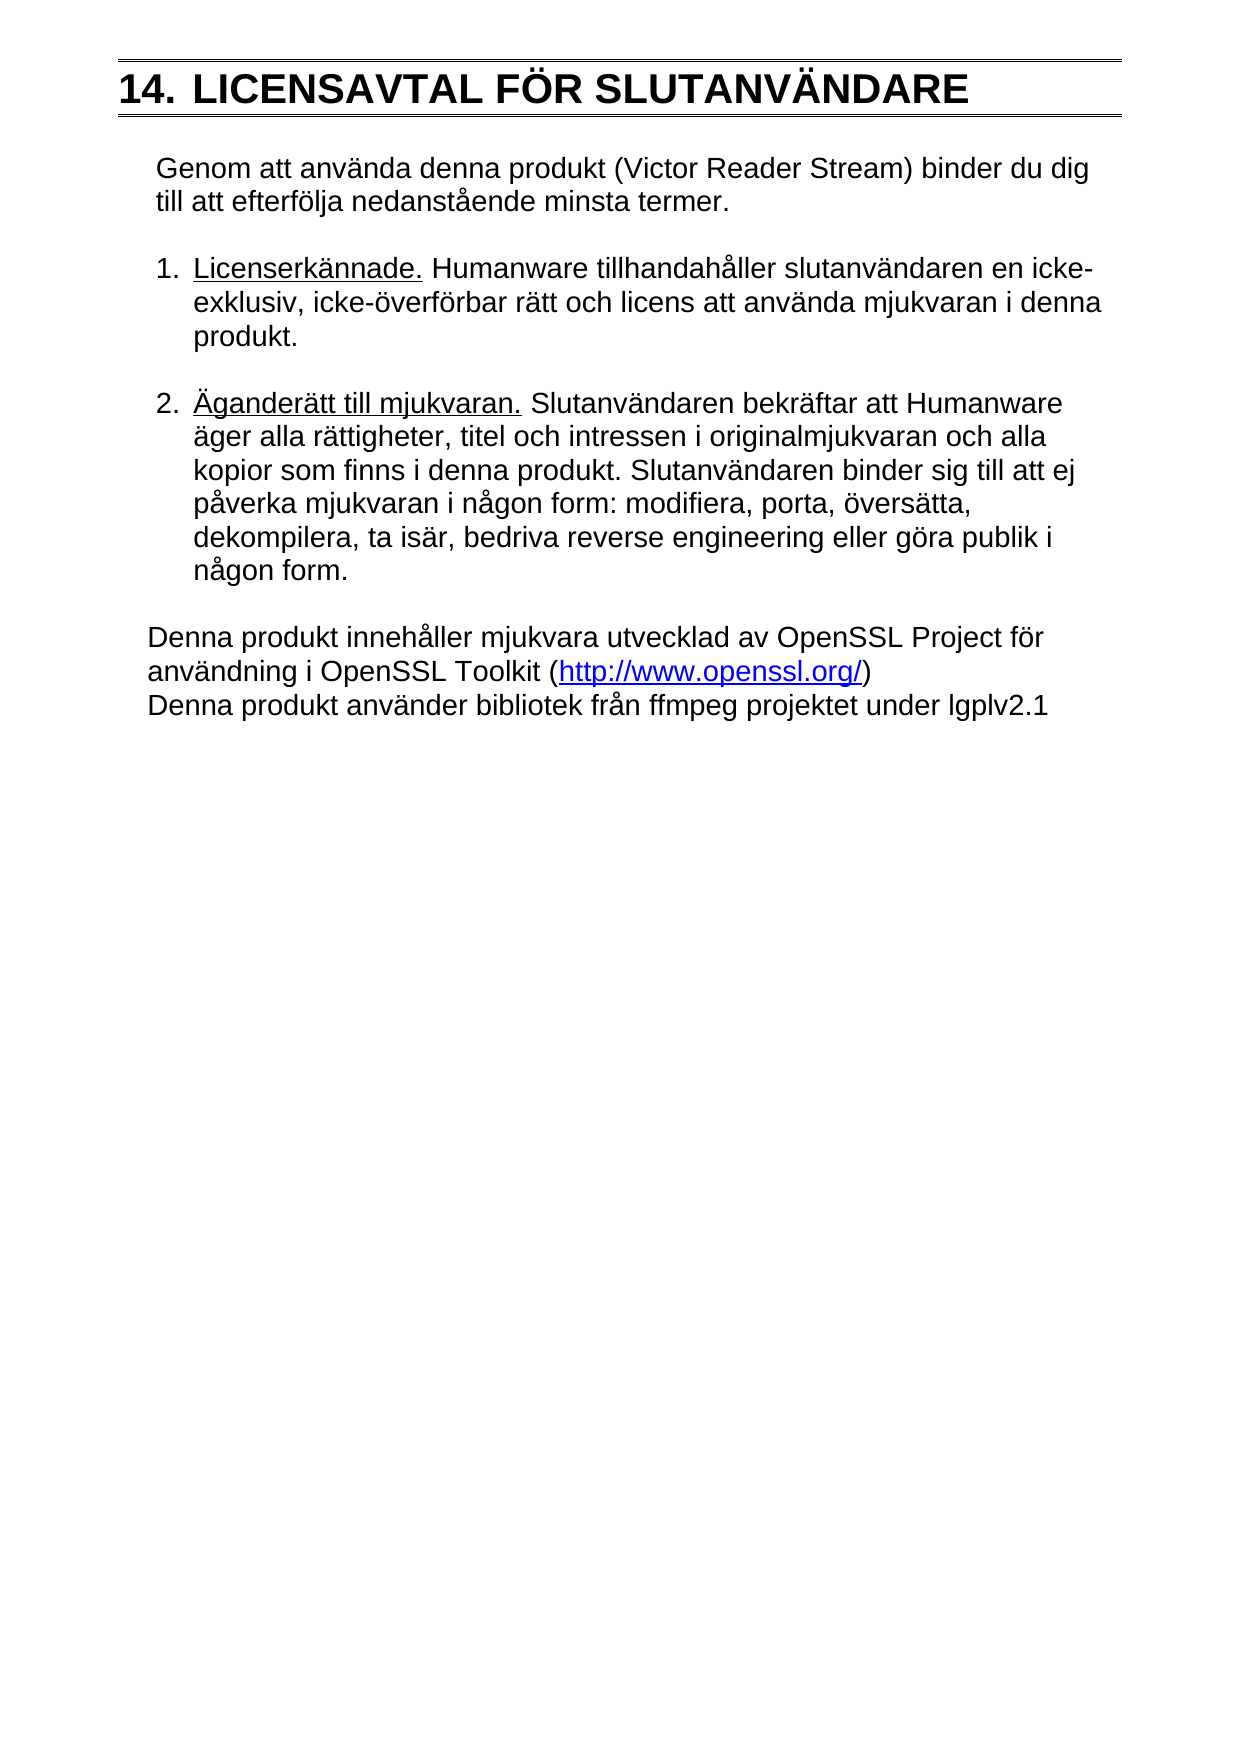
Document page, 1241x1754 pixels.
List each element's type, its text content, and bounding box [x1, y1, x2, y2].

list Äganderätt till mjukvaran. Slutanvändaren bekräftar att Humanware äger alla rättigheter, titel och intressen i originalmjukvaran och alla kopior som finns i denna produkt. Slutanvändaren binder sig till att ej påverka mjukvaran i någon form: modifiera, porta, översätta, dekompilera, ta isär, bedriva reverse engineering eller göra publik i någon form. [156, 386, 1122, 587]
text Denna produkt innehåller mjukvara utvecklad av OpenSSL Project för användning i OpenSSL Toolkit (http://www.openssl.org/) [147, 621, 1120, 688]
subtitle LICENSAVTAL FÖR SLUTANVÄNDARE [118, 62, 1122, 114]
text Denna produkt använder bibliotek från ffmpeg projektet under lgplv2.1 [147, 688, 1120, 721]
list Licenserkännade. Humanware tillhandahåller slutanvändaren en icke-exklusiv, icke-överförbar rätt och licens att använda mjukvaran i denna produkt. [156, 252, 1122, 352]
text Genom att använda denna produkt (Victor Reader Stream) binder du dig till att efterfölja nedanstående minsta termer. [156, 151, 1122, 218]
